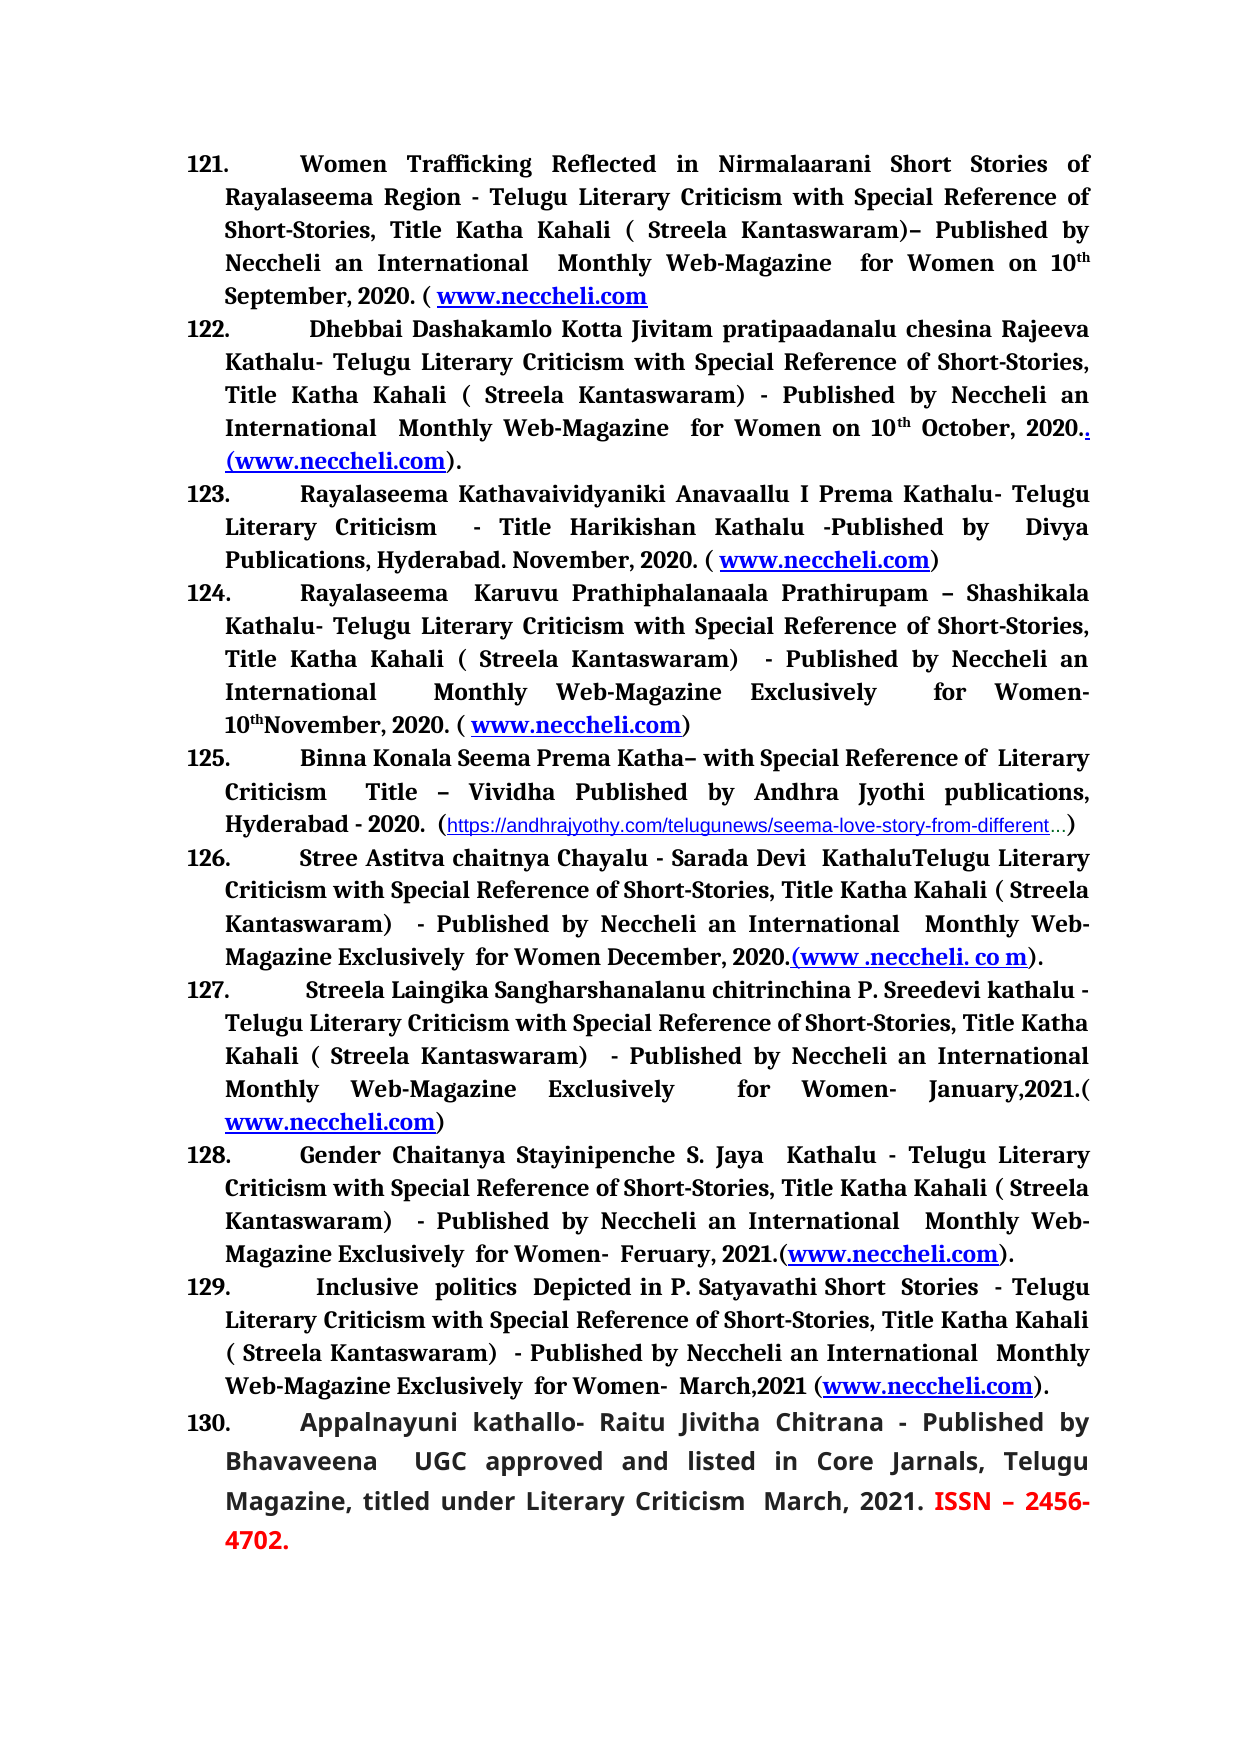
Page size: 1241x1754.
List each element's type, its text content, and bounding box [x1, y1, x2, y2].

list Dhebbai Dashakamlo Kotta Jivitam pratipaadanalu chesina Rajeeva Kathalu- Telugu Literary Criticism with Special Reference of Short-Stories, Title Katha Kahali ( Streela Kantaswaram) - Published by Neccheli an International Monthly Web-Magazine for Women on 10th October, 2020..(www.neccheli.com). [187, 315, 1090, 476]
list Gender Chaitanya Stayinipenche S. Jaya Kathalu - Telugu Literary Criticism with Special Reference of Short-Stories, Title Katha Kahali ( Streela Kantaswaram) - Published by Neccheli an International Monthly Web-Magazine Exclusively for Women- Feruary, 2021.(www.neccheli.com). [187, 1141, 1090, 1268]
list Rayalaseema Kathavaividyaniki Anavaallu I Prema Kathalu- Telugu Literary Criticism - Title Harikishan Kathalu -Published by Divya Publications, Hyderabad. November, 2020. ( www.neccheli.com) [187, 480, 1090, 575]
list Inclusive politics Depicted in P. Satyavathi Short Stories - Telugu Literary Criticism with Special Reference of Short-Stories, Title Katha Kahali ( Streela Kantaswaram) - Published by Neccheli an International Monthly Web-Magazine Exclusively for Women- March,2021 (www.neccheli.com). [187, 1273, 1090, 1401]
list Appalnayuni kathallo- Raitu Jivitha Chitrana - Published by Bhavaveena UGC approved and listed in Core Jarnals, Telugu Magazine, titled under Literary Criticism March, 2021. ISSN – 2456-4702. [187, 1405, 1090, 1556]
list Rayalaseema Karuvu Prathiphalanaala Prathirupam – Shashikala Kathalu- Telugu Literary Criticism with Special Reference of Short-Stories, Title Katha Kahali ( Streela Kantaswaram) - Published by Neccheli an International Monthly Web-Magazine Exclusively for Women- 10thNovember, 2020. ( www.neccheli.com) [187, 579, 1090, 740]
list Binna Konala Seema Prema Katha– with Special Reference of Literary Criticism Title – Vividha Published by Andhra Jyothi publications, Hyderabad - 2020. (https://andhrajyothy.com/telugunews/seema-love-story-from-different...) [187, 744, 1090, 839]
list Streela Laingika Sangharshanalanu chitrinchina P. Sreedevi kathalu - Telugu Literary Criticism with Special Reference of Short-Stories, Title Katha Kahali ( Streela Kantaswaram) - Published by Neccheli an International Monthly Web-Magazine Exclusively for Women- January,2021.( www.neccheli.com) [187, 976, 1090, 1136]
list Women Trafficking Reflected in Nirmalaarani Short Stories of Rayalaseema Region - Telugu Literary Criticism with Special Reference of Short-Stories, Title Katha Kahali ( Streela Kantaswaram)– Published by Neccheli an International Monthly Web-Magazine for Women on 10th September, 2020. ( www.neccheli.com [187, 150, 1090, 311]
list Stree Astitva chaitnya Chayalu - Sarada Devi KathaluTelugu Literary Criticism with Special Reference of Short-Stories, Title Katha Kahali ( Streela Kantaswaram) - Published by Neccheli an International Monthly Web-Magazine Exclusively for Women December, 2020.(www .neccheli. co m). [187, 843, 1090, 971]
